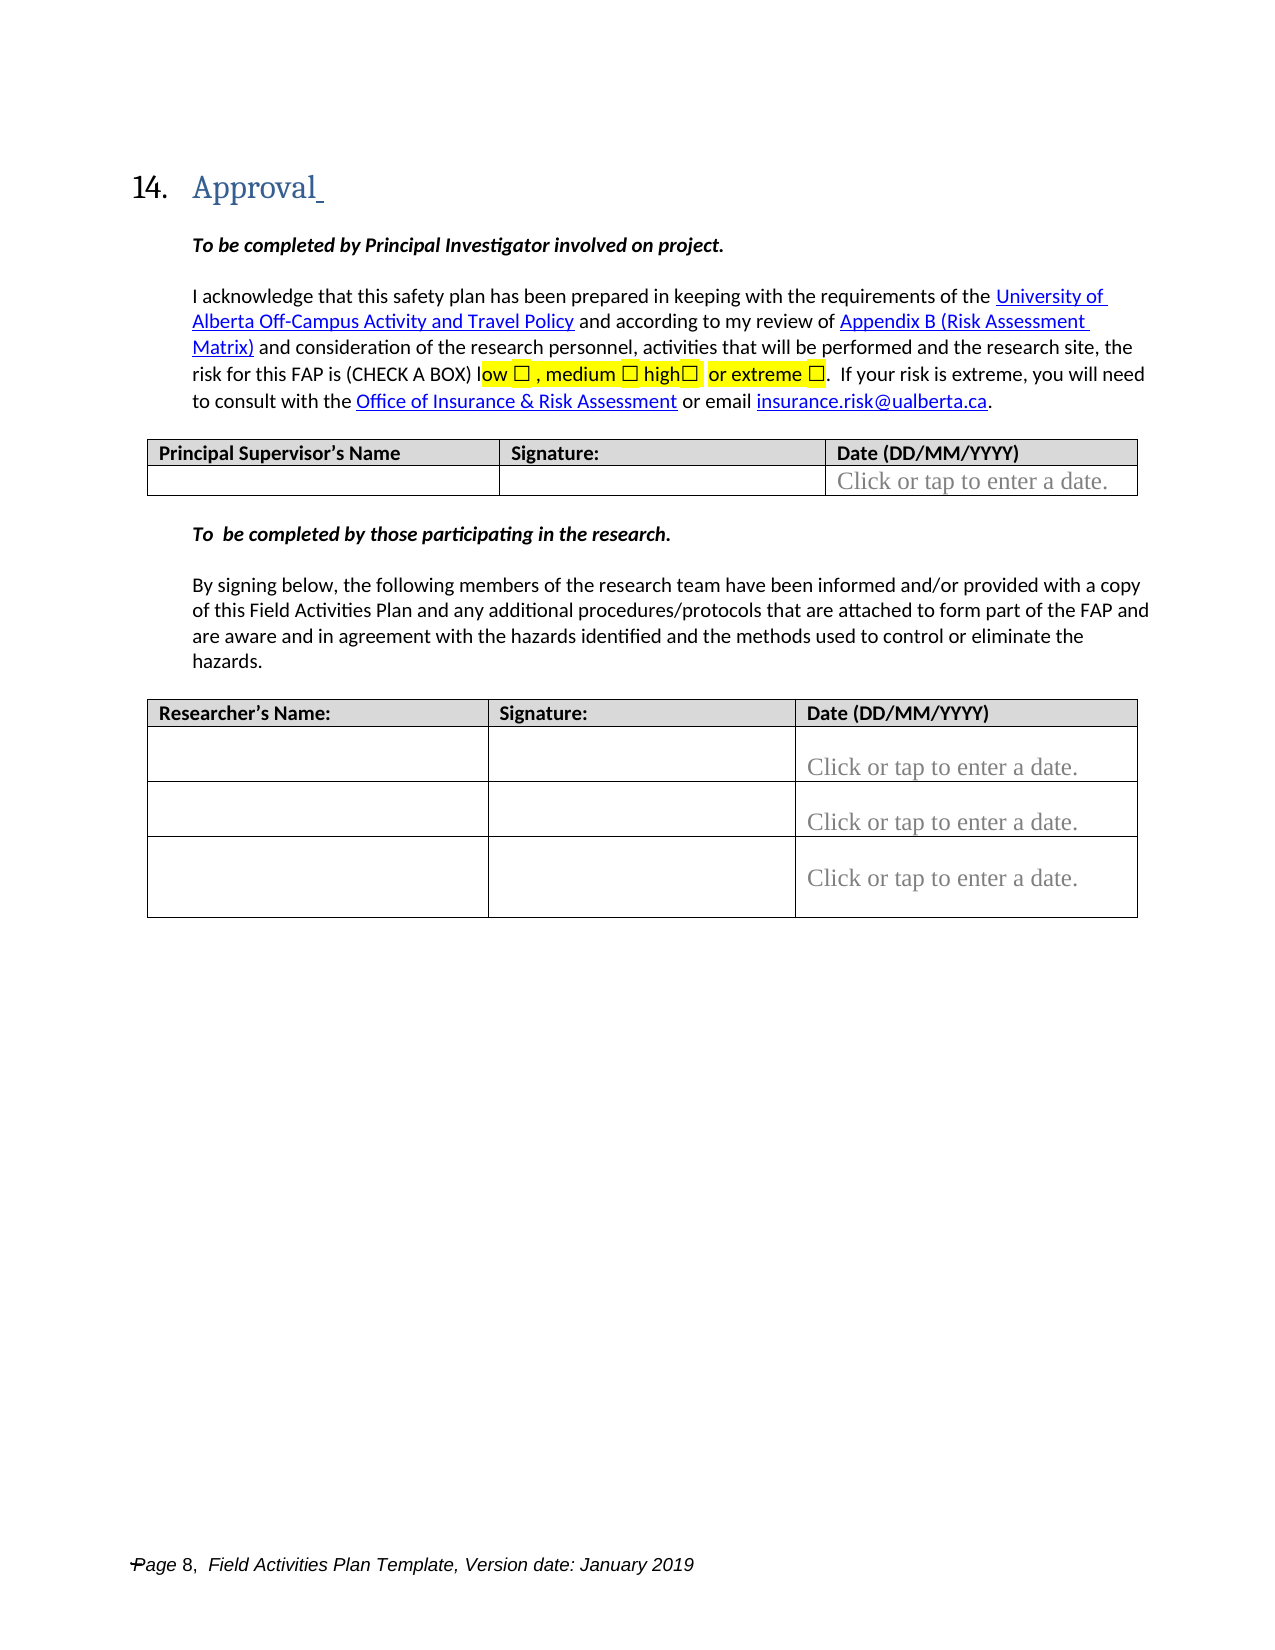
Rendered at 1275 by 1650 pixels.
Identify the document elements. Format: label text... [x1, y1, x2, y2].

table_cell [796, 727, 1137, 781]
table_cell [489, 782, 795, 836]
table_header Principal Supervisor’s Name [148, 440, 499, 465]
table_cell [148, 837, 488, 917]
text To be completed by those participating in the research. [192, 521, 1152, 547]
table_cell [489, 727, 795, 781]
text To be completed by Principal Investigator involved on project. [192, 207, 1152, 258]
table_header Date (DD/MM/YYYY) [796, 700, 1137, 726]
subtitle Approval [133, 168, 1152, 207]
table_header Date (DD/MM/YYYY) [826, 440, 1137, 465]
text By signing below, the following members of the research team have been informed and/or provided with a copy of this Field Activities Plan and any additional procedures/protocols that are attached to form part of the FAP and are aware and in agreement with the hazards identified and the methods used to control or eliminate the hazards. [192, 572, 1152, 674]
table_header Signature: [489, 700, 795, 726]
table_cell [148, 466, 499, 495]
table_cell [148, 727, 488, 781]
table_cell [796, 782, 1137, 836]
table_cell [500, 466, 825, 495]
table_cell [796, 837, 1137, 917]
table_cell [489, 837, 795, 917]
table_cell [148, 782, 488, 836]
text I acknowledge that this safety plan has been prepared in keeping with the requirements of the University of Alberta Off-Campus Activity and Travel Policy and according to my review of Appendix B (Risk Assessment Matrix) and consideration of the research personnel, activities that will be performed and the research site, the risk for this FAP is (CHECK A BOX) low , medium high or extreme . If your risk is extreme, you will need to consult with the Office of Insurance & Risk Assessment or email insurance.risk@ualberta.ca. [192, 283, 1152, 413]
table_header Researcher’s Name: [148, 700, 488, 726]
table_header Signature: [500, 440, 825, 465]
